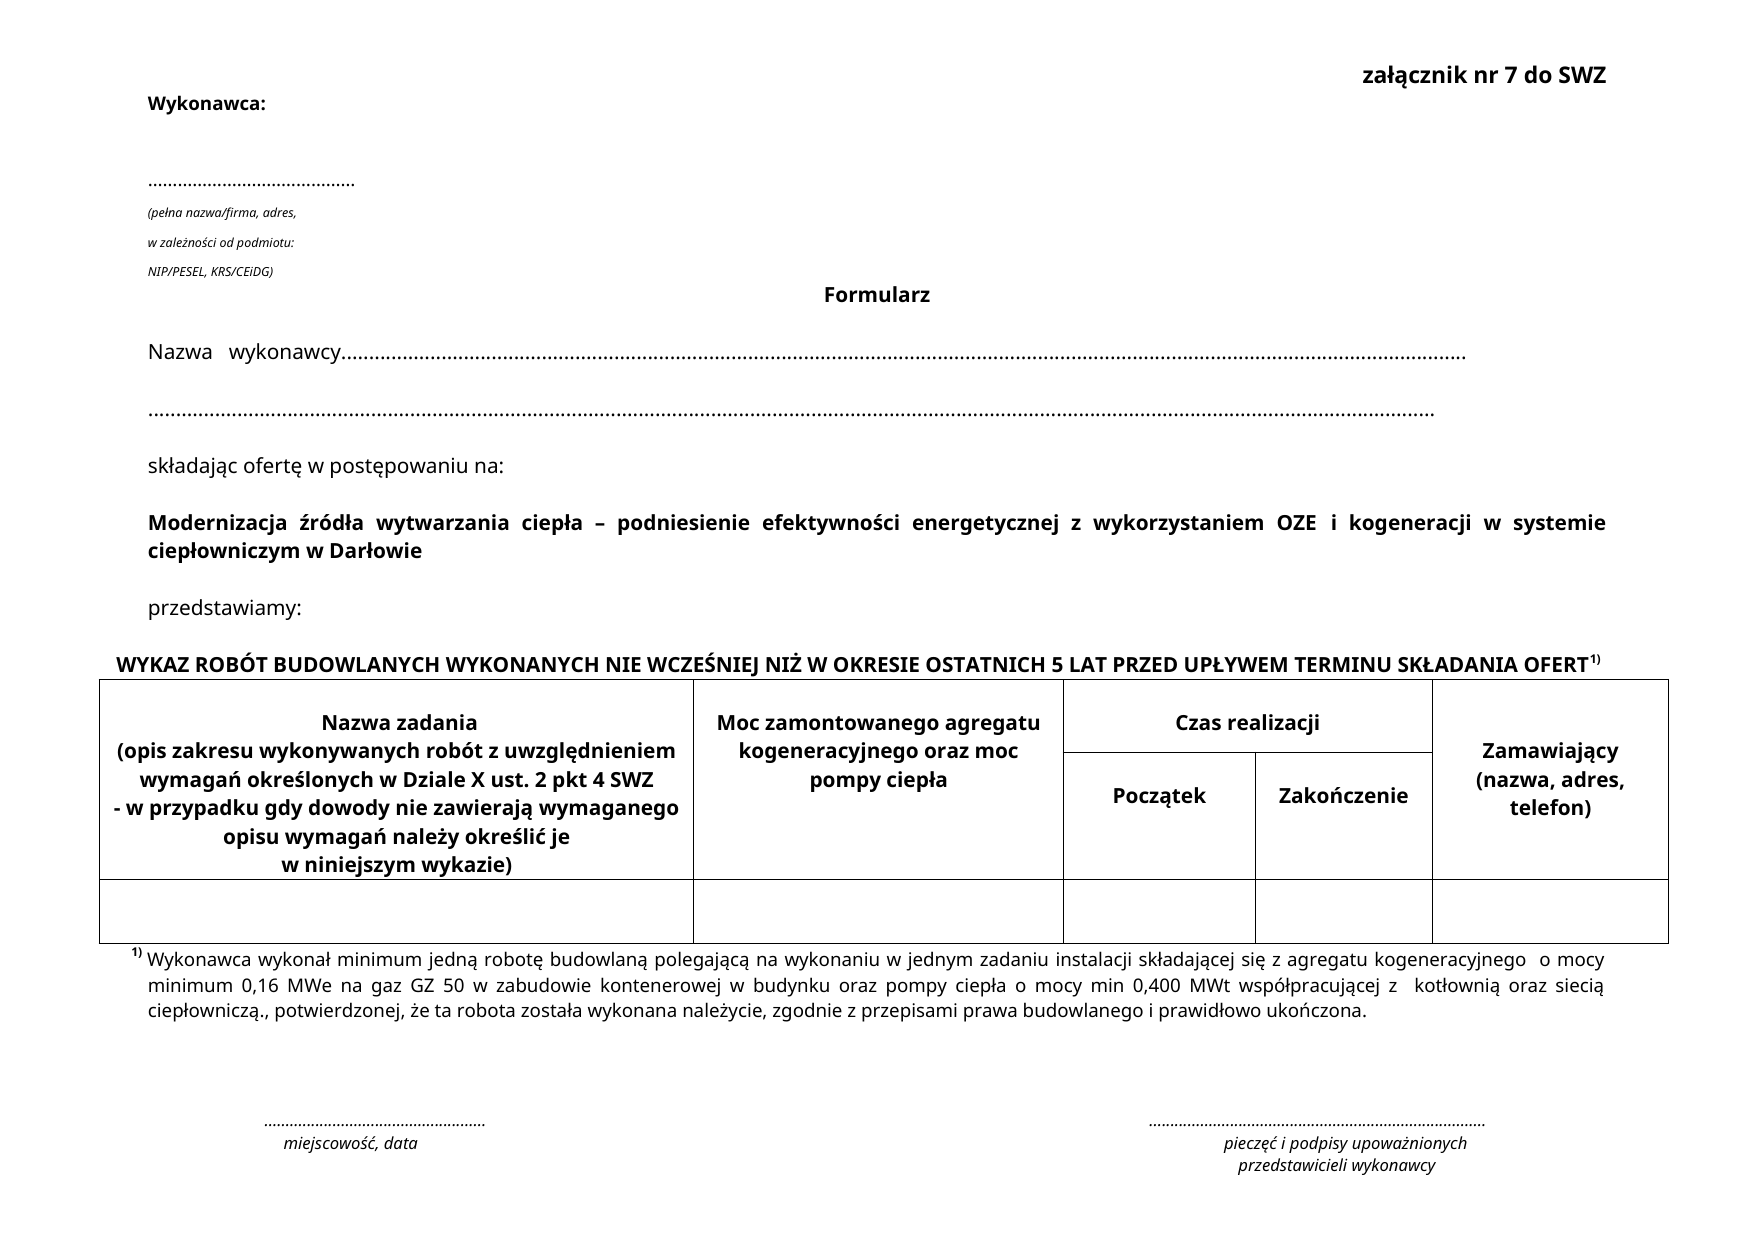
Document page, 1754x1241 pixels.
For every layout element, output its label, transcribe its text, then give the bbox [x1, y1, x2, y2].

text NIP/PESEL, KRS/CEiDG) [148, 263, 1606, 281]
text NazwaHwykonawcy.......................................................................................................................................................................................................... [148, 337, 1606, 366]
text składając ofertę w postępowaniu na: [148, 451, 1606, 480]
text przedstawiamy: [148, 593, 1606, 622]
table_cell Początek [1064, 753, 1255, 879]
text Modernizacja źródła wytwarzania ciepła – podniesienie efektywności energetycznej z wykorzystaniem OZE i kogeneracji w systemie ciepłowniczym w Darłowie [148, 508, 1606, 565]
text .................................................... ............................................................................... [148, 1109, 1606, 1131]
table_header Moc zamontowanego agregatu kogeneracyjnego oraz moc pompy ciepła [694, 680, 1063, 879]
text w zależności od podmiotu: [148, 234, 1606, 251]
table_cell [1433, 880, 1668, 943]
text (pełna nazwa/firma, adres, [148, 204, 1606, 221]
text przedstawicieli wykonawcy [148, 1154, 1606, 1177]
table_header Czas realizacji [1064, 680, 1432, 752]
text miejscowość, data pieczęć i podpisy upoważnionych [148, 1131, 1606, 1154]
text załącznik nr 7 do SWZ [148, 59, 1606, 90]
text Wykonawca: [148, 90, 1606, 116]
text Formularz [148, 281, 1606, 309]
text ....................................................................................................................................................................................................................................... [148, 394, 1606, 423]
table_header Nazwa zadania (opis zakresu wykonywanych robót z uwzględnieniem wymagań określonych w Dziale X ust. 2 pkt 4 SWZ - w przypadku gdy dowody nie zawierają wymaganego opisu wymagań należy określić je w niniejszym wykazie) [100, 680, 693, 879]
table_cell [694, 880, 1063, 943]
table_cell [1256, 880, 1432, 943]
text 1) Wykonawca wykonał minimum jedną robotę budowlaną polegającą na wykonaniu w jednym zadaniu instalacji składającej się z agregatu kogeneracyjnego o mocy minimum 0,16 MWe na gaz GZ 50 w zabudowie kontenerowej w budynku oraz pompy ciepła o mocy min 0,400 MWt współpracującej z kotłownią oraz siecią ciepłowniczą., potwierdzonej, że ta robota została wykonana należycie, zgodnie z przepisami prawa budowlanego i prawidłowo ukończona. [110, 944, 1606, 1023]
text WYKAZ ROBÓT BUDOWLANYCH WYKONANYCH NIE WCZEŚNIEJ NIŻ W OKRESIE OSTATNICH 5 LAT PRZED UPŁYWEM TERMINU SKŁADANIA OFERT1) [110, 650, 1606, 679]
table_cell Zakończenie [1256, 753, 1432, 879]
text …………………………………… [148, 166, 1606, 192]
table_cell [100, 880, 693, 943]
table_header Zamawiający (nazwa, adres, telefon) [1433, 680, 1668, 879]
table_cell [1064, 880, 1255, 943]
